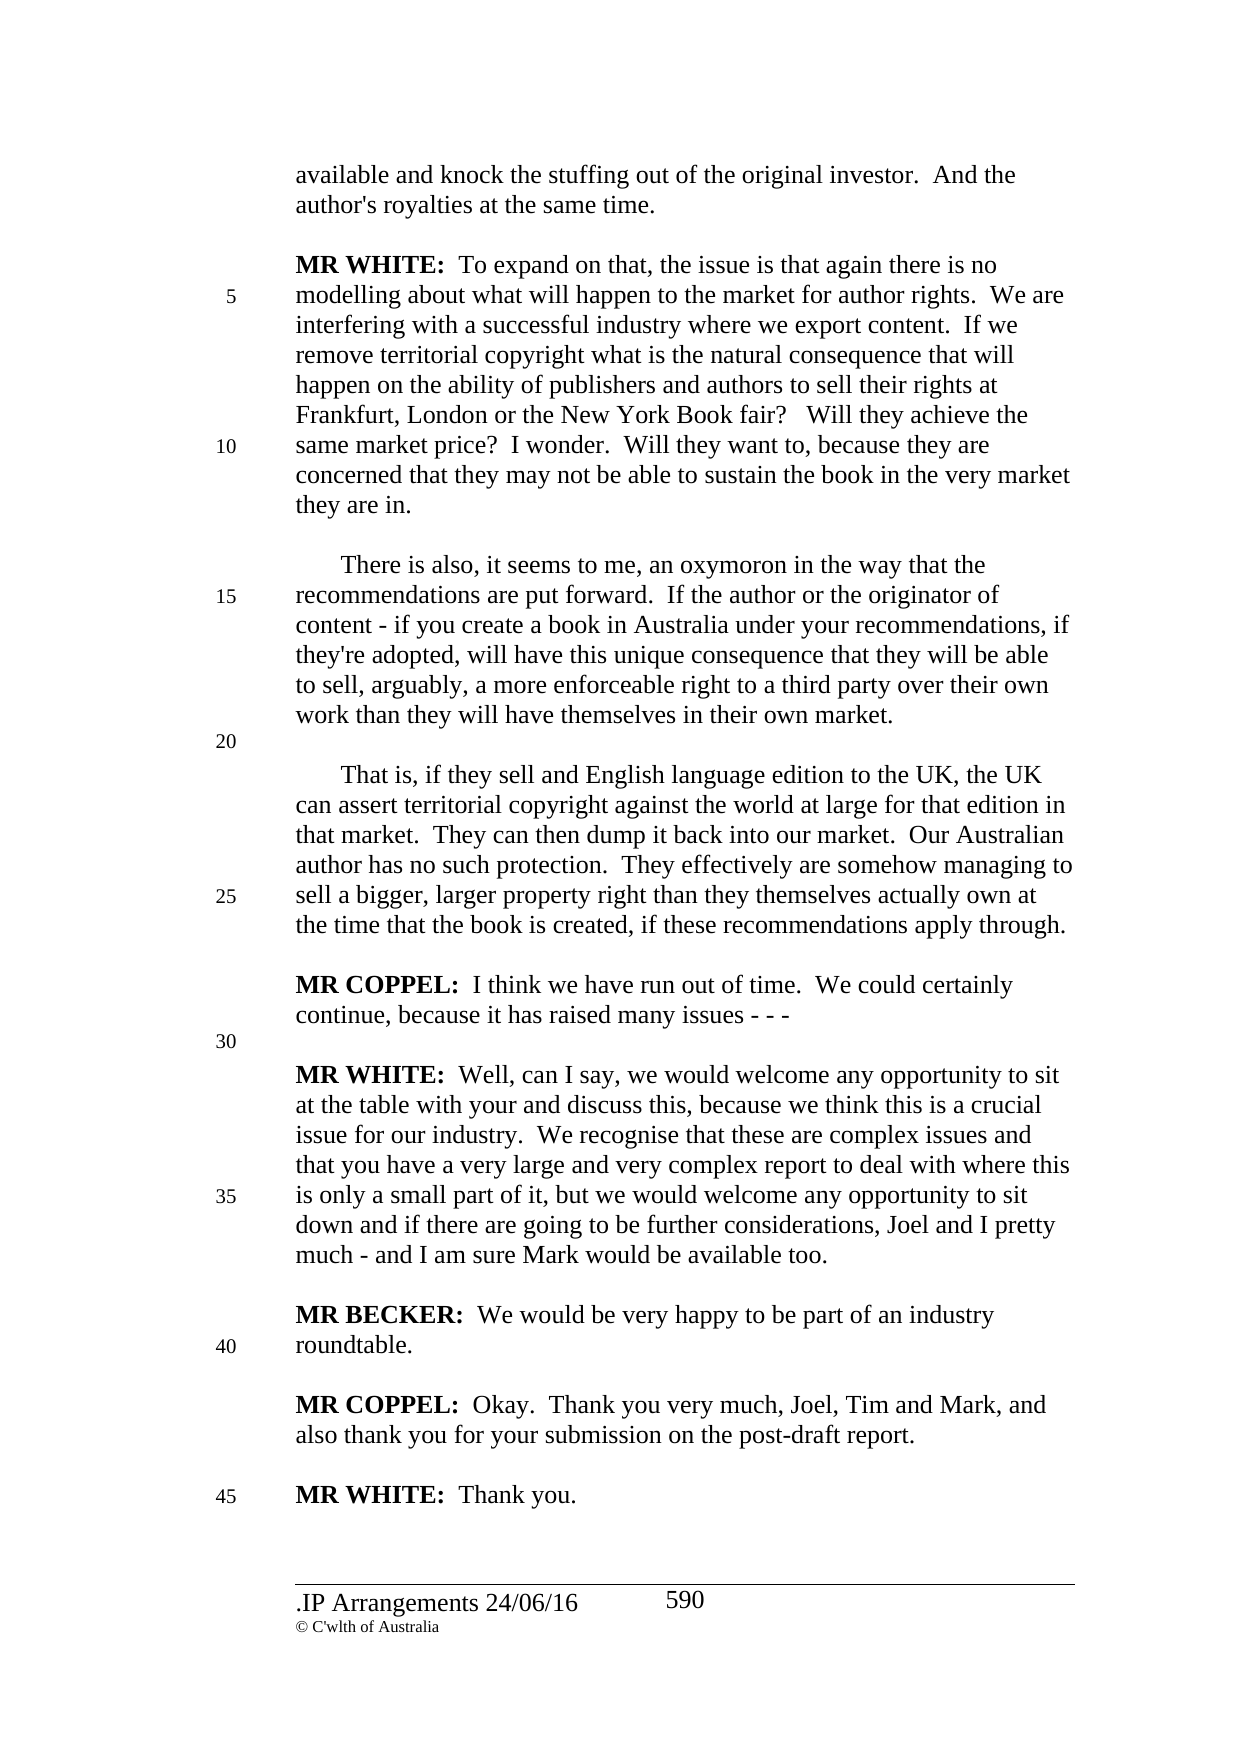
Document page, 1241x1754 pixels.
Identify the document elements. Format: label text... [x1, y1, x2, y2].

text That is, if they sell and English language edition to the UK, the UK can assert territorial copyright against the world at large for that edition in that market. They can then dump it back into our market. Our Australian author has no such protection. They effectively are somehow managing to sell a bigger, larger property right than they themselves actually own at the time that the book is created, if these recommendations apply through. [295, 759, 1075, 939]
text MR COPPEL: Okay. Thank you very much, Joel, Tim and Mark, and also thank you for your submission on the post-draft report. [295, 1389, 1075, 1449]
text There is also, it seems to me, an oxymoron in the way that the recommendations are put forward. If the author or the originator of content - if you create a book in Australia under your recommendations, if they're adopted, will have this unique consequence that they will be able to sell, arguably, a more enforceable right to a third party over their own work than they will have themselves in their own market. [295, 549, 1075, 729]
text MR WHITE: Well, can I say, we would welcome any opportunity to sit at the table with your and discuss this, because we think this is a crucial issue for our industry. We recognise that these are complex issues and that you have a very large and very complex report to deal with where this is only a small part of it, but we would welcome any opportunity to sit down and if there are going to be further considerations, Joel and I pretty much - and I am sure Mark would be available too. [295, 1059, 1075, 1269]
text MR WHITE: Thank you. [295, 1479, 1075, 1509]
text MR WHITE: To expand on that, the issue is that again there is no modelling about what will happen to the market for author rights. We are interfering with a successful industry where we export content. If we remove territorial copyright what is the natural consequence that will happen on the ability of publishers and authors to sell their rights at Frankfurt, London or the New York Book fair? Will they achieve the same market price? I wonder. Will they want to, because they are concerned that they may not be able to sustain the book in the very market they are in. [295, 249, 1075, 519]
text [295, 159, 1075, 219]
text MR COPPEL: I think we have run out of time. We could certainly continue, because it has raised many issues - - - [295, 969, 1075, 1029]
text MR BECKER: We would be very happy to be part of an industry roundtable. [295, 1299, 1075, 1359]
